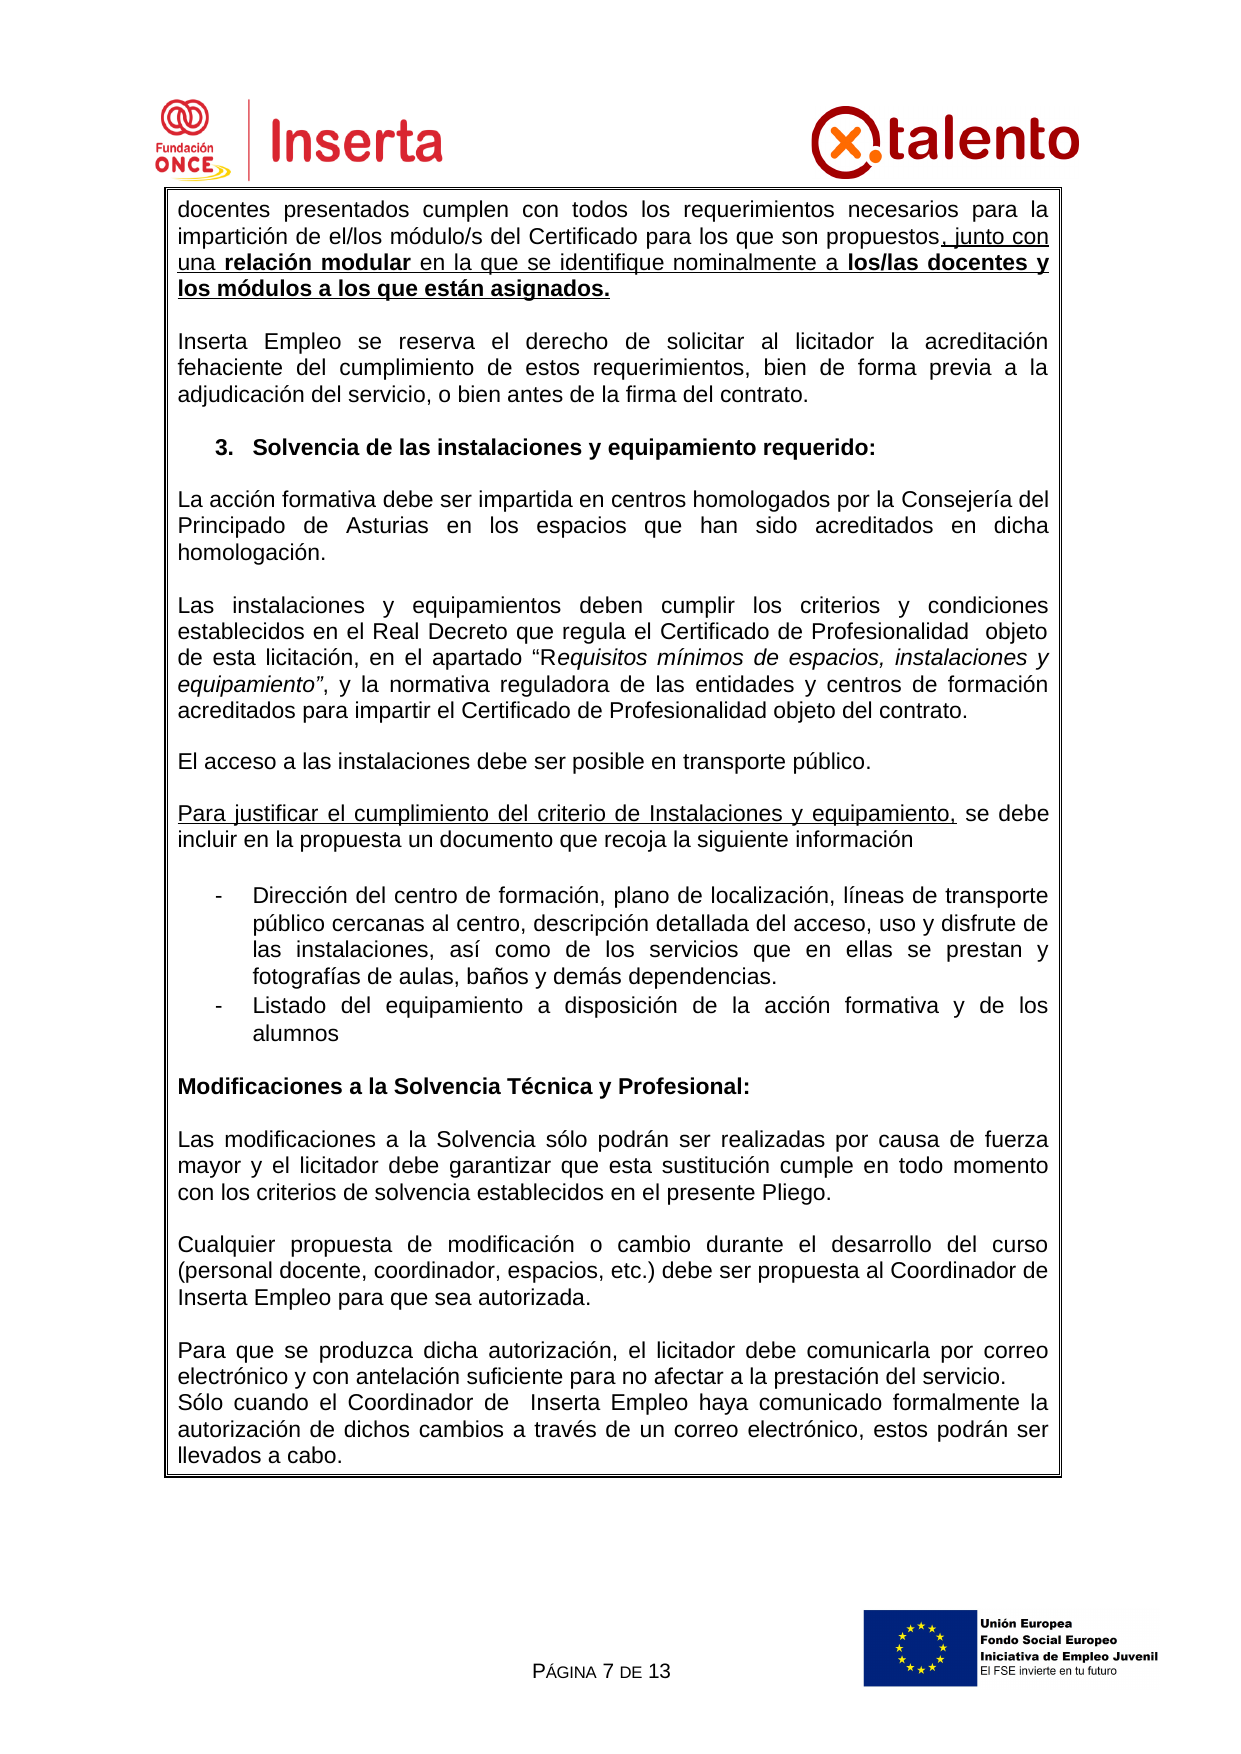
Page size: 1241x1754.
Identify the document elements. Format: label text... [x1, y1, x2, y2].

picture [811, 106, 1079, 179]
picture [147, 90, 449, 187]
picture [861, 1608, 1160, 1690]
